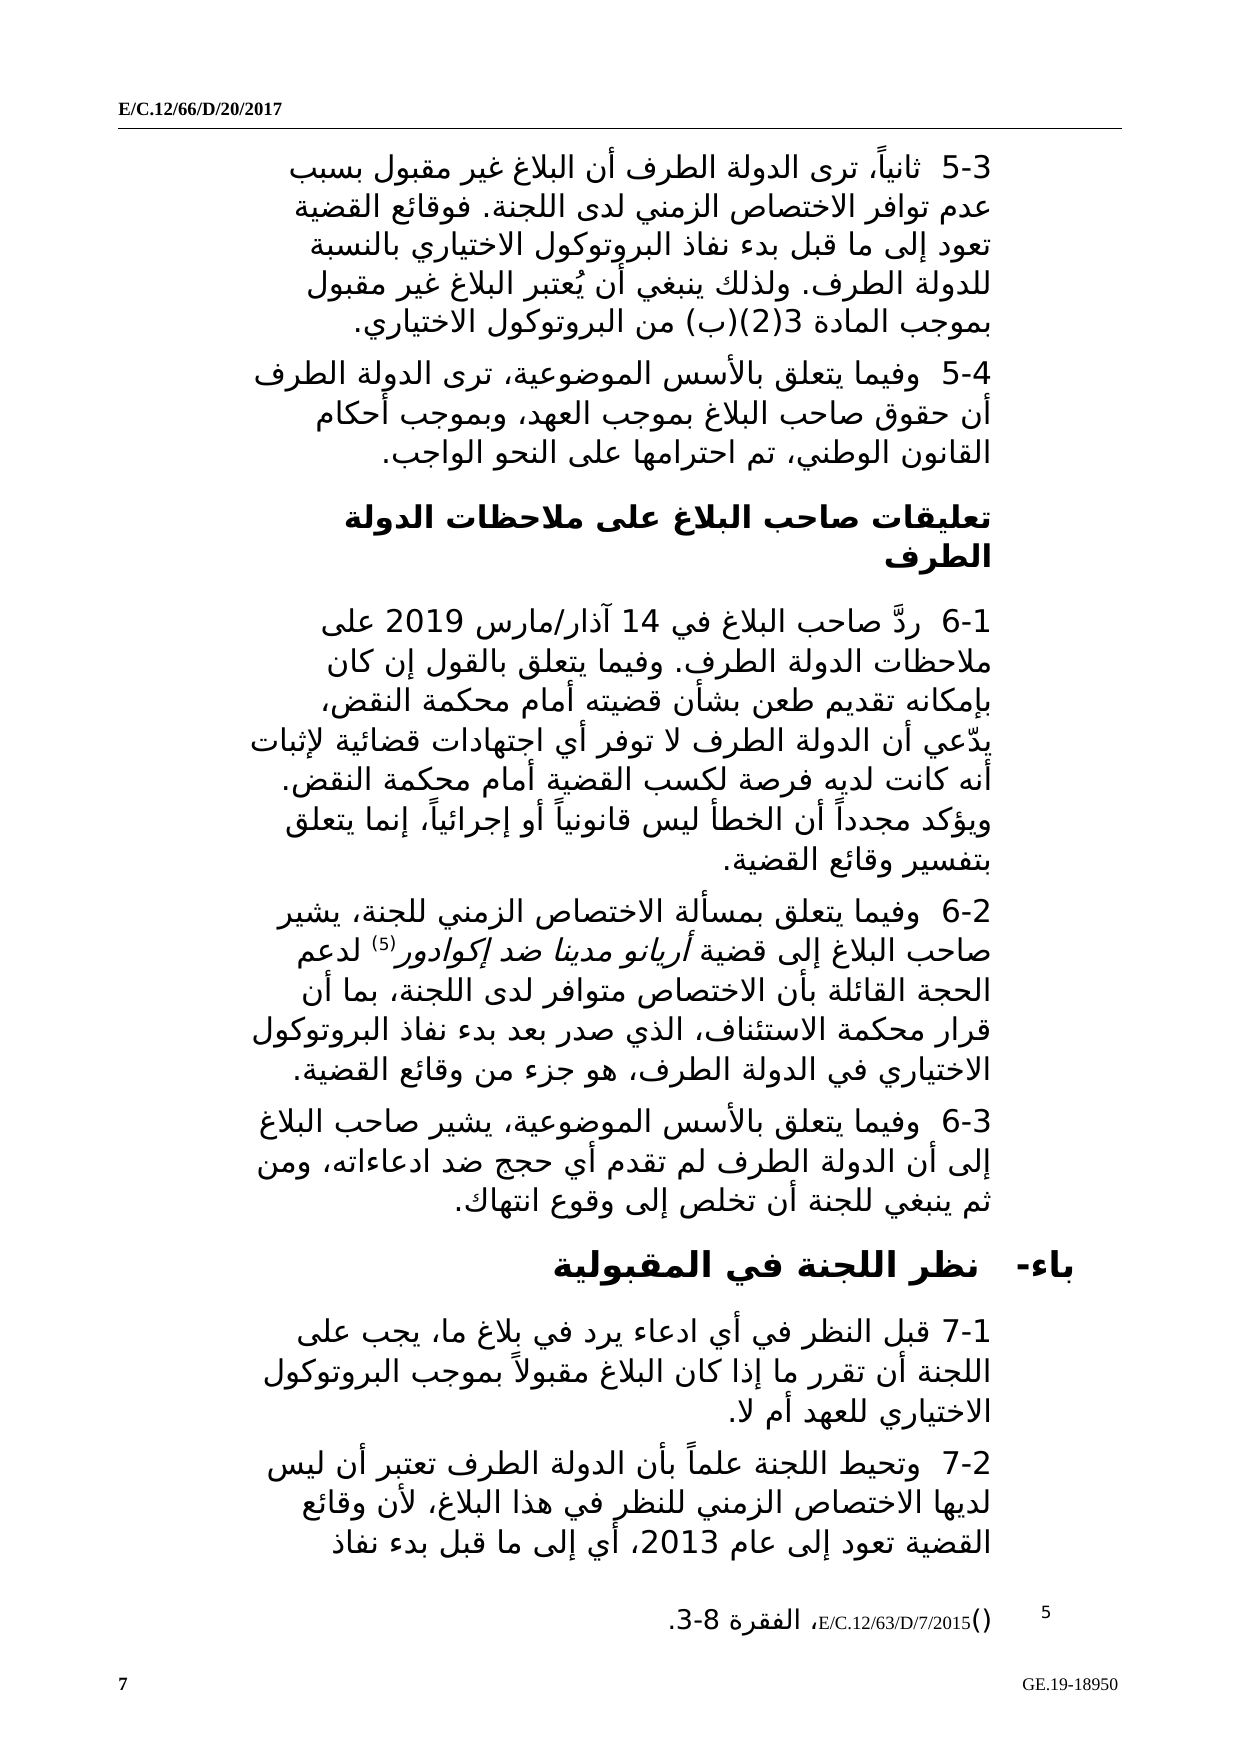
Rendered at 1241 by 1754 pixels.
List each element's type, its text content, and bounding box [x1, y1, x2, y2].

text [248, 1442, 992, 1561]
text 5-3 ثانياً، ترى الدولة الطرف أن البلاغ غير مقبول بسبب عدم توافر الاختصاص الزمني لدى اللجنة. فوقائع القضية تعود إلى ما قبل بدء نفاذ البروتوكول الاختياري بالنسبة للدولة الطرف. ولذلك ينبغي أن يُعتبر البلاغ غير مقبول بموجب المادة 3(2)(ب) من البروتوكول الاختياري. [248, 148, 992, 340]
text 6-2 وفيما يتعلق بمسألة الاختصاص الزمني للجنة، يشير صاحب البلاغ إلى قضية أريانو مدينا ضد إكوادور() لدعم الحجة القائلة بأن الاختصاص متوافر لدى اللجنة، بما أن قرار محكمة الاستئناف، الذي صدر بعد بدء نفاذ البروتوكول الاختياري في الدولة الطرف، هو جزء من وقائع القضية. [248, 890, 992, 1088]
text 6-3 وفيما يتعلق بالأسس الموضوعية، يشير صاحب البلاغ إلى أن الدولة الطرف لم تقدم أي حجج ضد ادعاءاته، ومن ثم ينبغي للجنة أن تخلص إلى وقوع انتهاك. [248, 1101, 992, 1219]
text 6-1 [248, 601, 992, 878]
text 7-1 قبل النظر في أي ادعاء يرد في بلاغ ما، يجب على اللجنة أن تقرر ما إذا كان البلاغ مقبولاً بموجب البروتوكول الاختياري للعهد أم لا.‬ ‬ [248, 1311, 992, 1430]
text تعليقات صاحب البلاغ على ملاحظات الدولة الطرف [248, 497, 1122, 576]
text باء- [248, 1244, 1122, 1286]
text 5-4 وفيما يتعلق بالأسس الموضوعية، ترى الدولة الطرف أن حقوق صاحب البلاغ بموجب العهد، وبموجب أحكام القانون الوطني، تم احترامها على النحو الواجب. [248, 353, 992, 472]
